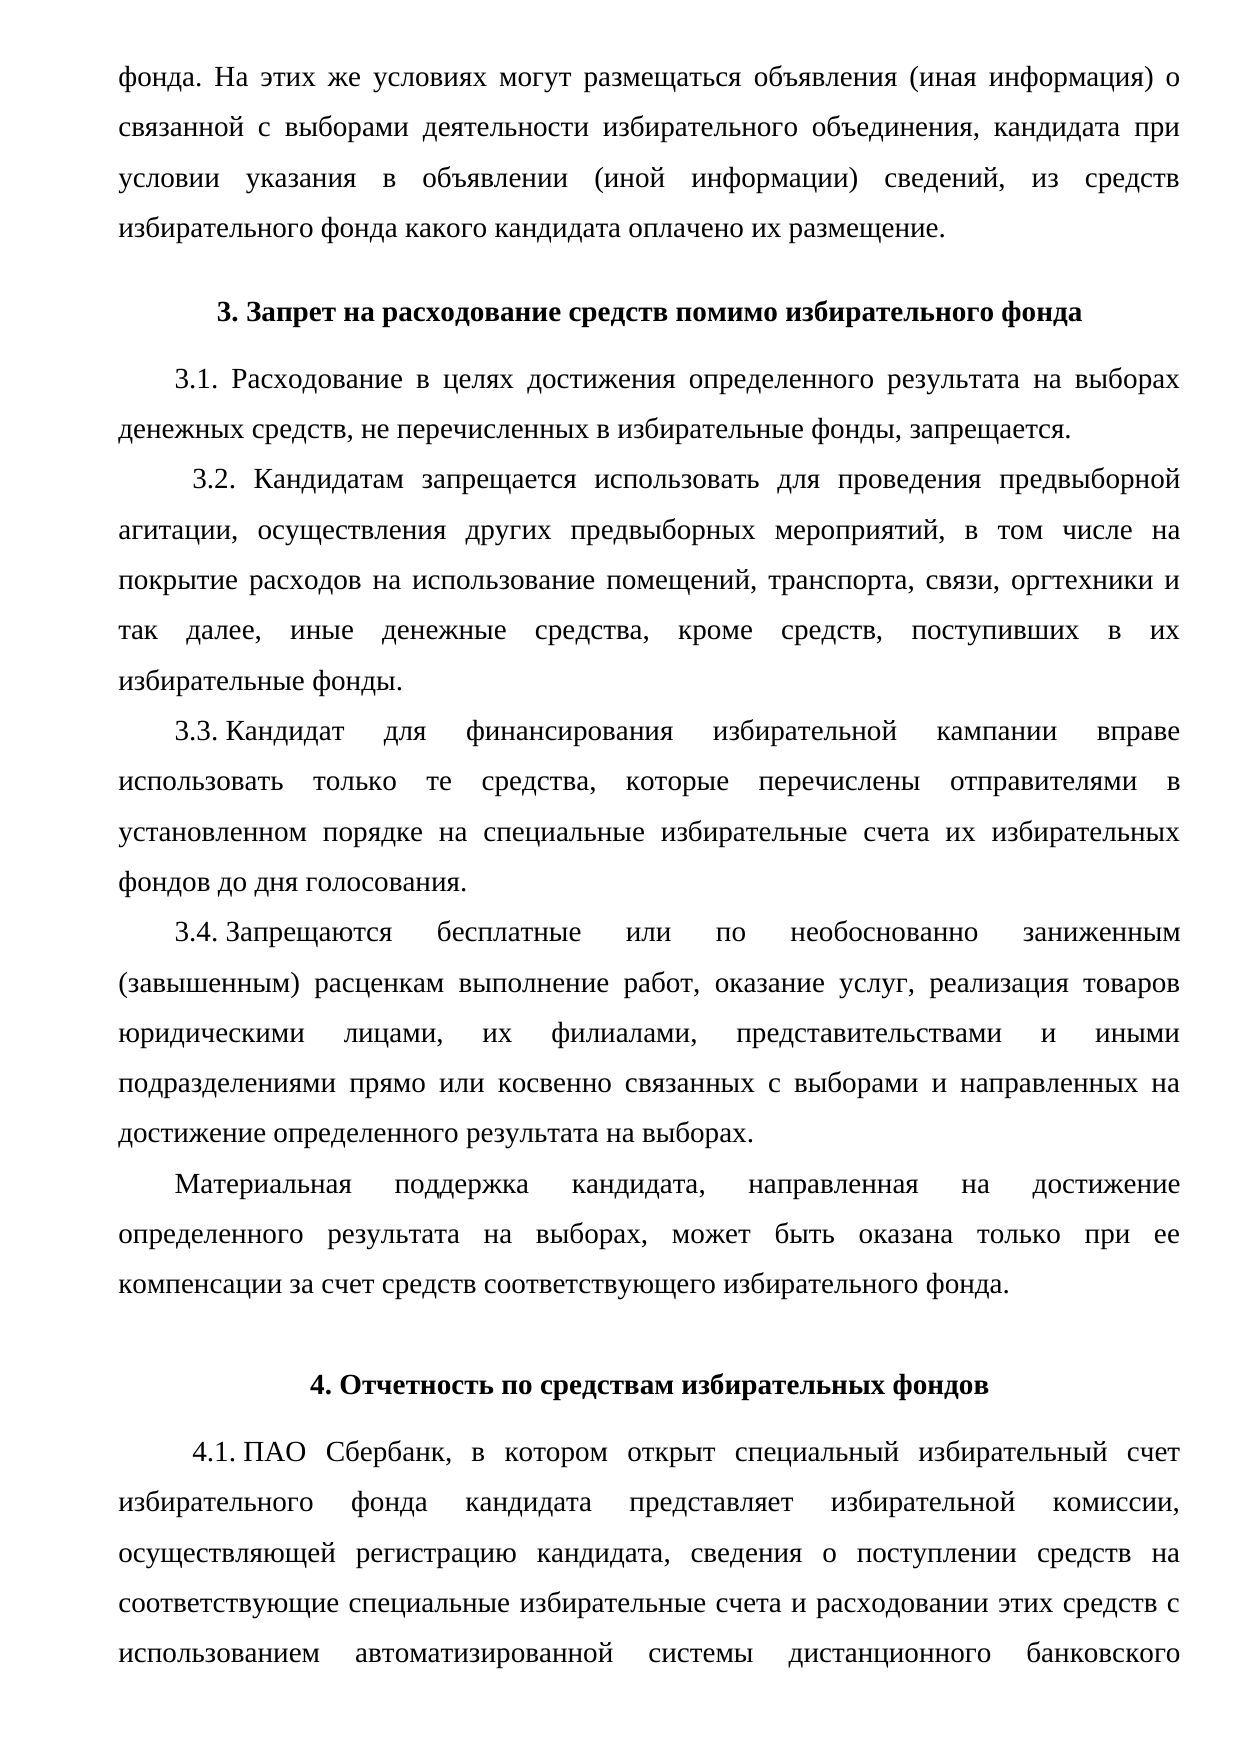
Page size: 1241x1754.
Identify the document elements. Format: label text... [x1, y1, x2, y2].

text 3. Запрет на расходование средств помимо избирательного фонда [118, 294, 1181, 327]
text 3.3. Кандидат для финансирования избирательной кампании вправе использовать только те средства, которые перечислены отправителями в установленном порядке на специальные избирательные счета их избирательных фондов до дня голосования. [118, 713, 1181, 898]
text 3.4. Запрещаются бесплатные или по необоснованно заниженным (завышенным) расценкам выполнение работ, оказание услуг, реализация товаров юридическими лицами, их филиалами, представительствами и иными подразделениями прямо или косвенно связанных с выборами и направленных на достижение определенного результата на выборах. [118, 914, 1181, 1149]
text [118, 59, 1181, 243]
text 3.2. Кандидатам запрещается использовать для проведения предвыборной агитации, осуществления других предвыборных мероприятий, в том числе на покрытие расходов на использование помещений, транспорта, связи, оргтехники и так далее, иные денежные средства, кроме средств, поступивших в их избирательные фонды. [118, 462, 1181, 696]
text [118, 1434, 1181, 1669]
text Материальная поддержка кандидата, направленная на достижение определенного результата на выборах, может быть оказана только при ее компенсации за счет средств соответствующего избирательного фонда. [118, 1166, 1181, 1300]
text 3.1. Расходование в целях достижения определенного результата на выборах денежных средств, не перечисленных в избирательные фонды, запрещается. [118, 361, 1181, 445]
text 4. Отчетность по средствам избирательных фондов [118, 1367, 1181, 1401]
